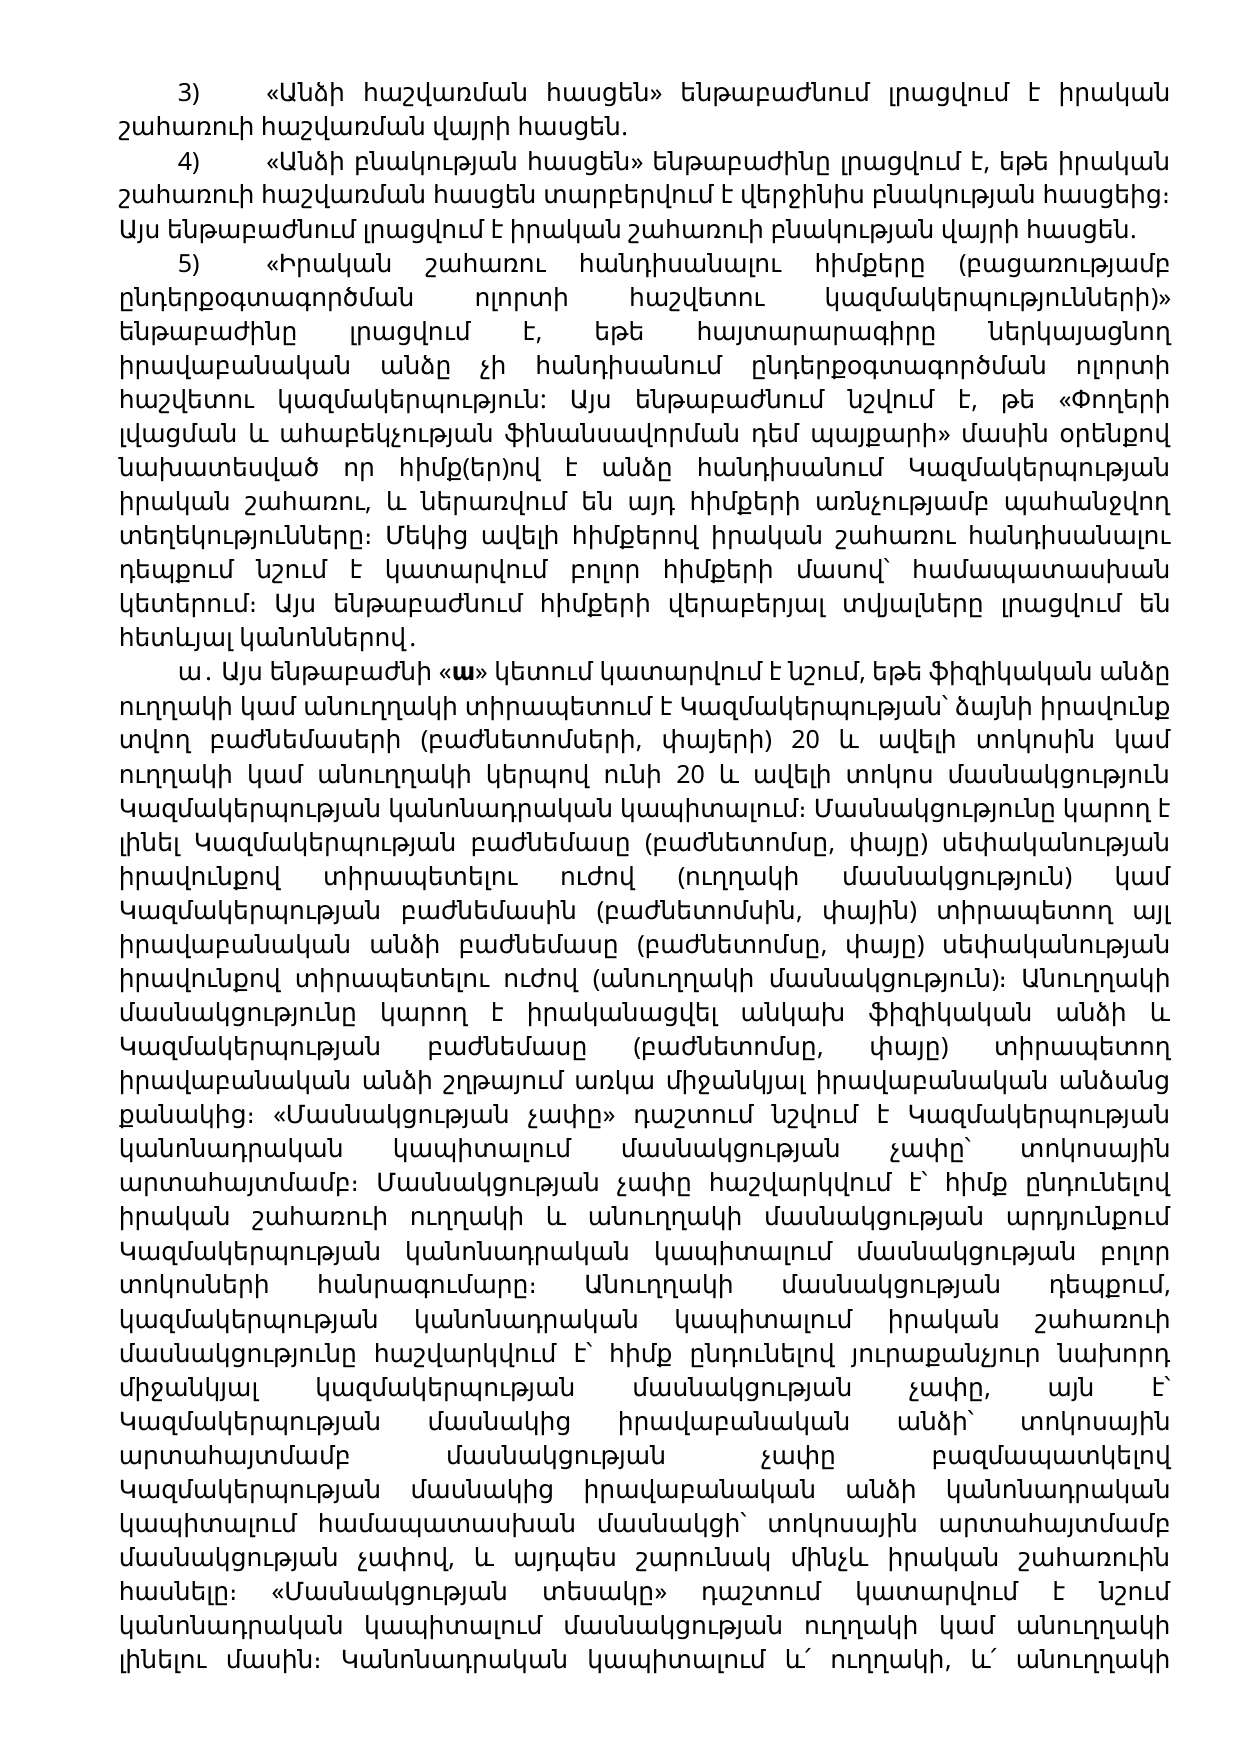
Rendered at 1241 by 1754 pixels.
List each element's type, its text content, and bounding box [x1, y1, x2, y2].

list «Անձի հաշվառման հասցեն» ենթաբաժնում լրացվում է իրական շահառուի հաշվառման վայրի հասցեն. [118, 75, 1171, 143]
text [118, 654, 1171, 1676]
list «Իրական շահառու հանդիսանալու հիմքերը (բացառությամբ ընդերքօգտագործման ոլորտի հաշվետու կազմակերպությունների)» ենթաբաժինը լրացվում է, եթե հայտարարագիրը ներկայացնող իրավաբանական անձը չի հանդիսանում ընդերքօգտագործման ոլորտի հաշվետու կազմակերպություն: Այս ենթաբաժնում նշվում է, թե «Փողերի լվացման և ահաբեկչության ֆինանսավորման դեմ պայքարի» մասին օրենքով նախատեսված որ հիմք(եր)ով է անձը հանդիսանում Կազմակերպության իրական շահառու, և ներառվում են այդ հիմքերի առնչությամբ պահանջվող տեղեկությունները։ Մեկից ավելի հիմքերով իրական շահառու հանդիսանալու դեպքում նշում է կատարվում բոլոր հիմքերի մասով՝ համապատասխան կետերում։ Այս ենթաբաժնում հիմքերի վերաբերյալ տվյալները լրացվում են հետևյալ կանոններով․ [118, 245, 1171, 654]
list «Անձի բնակության հասցեն» ենթաբաժինը լրացվում է, եթե իրական շահառուի հաշվառման հասցեն տարբերվում է վերջինիս բնակության հասցեից։ Այս ենթաբաժնում լրացվում է իրական շահառուի բնակության վայրի հասցեն. [118, 143, 1171, 245]
